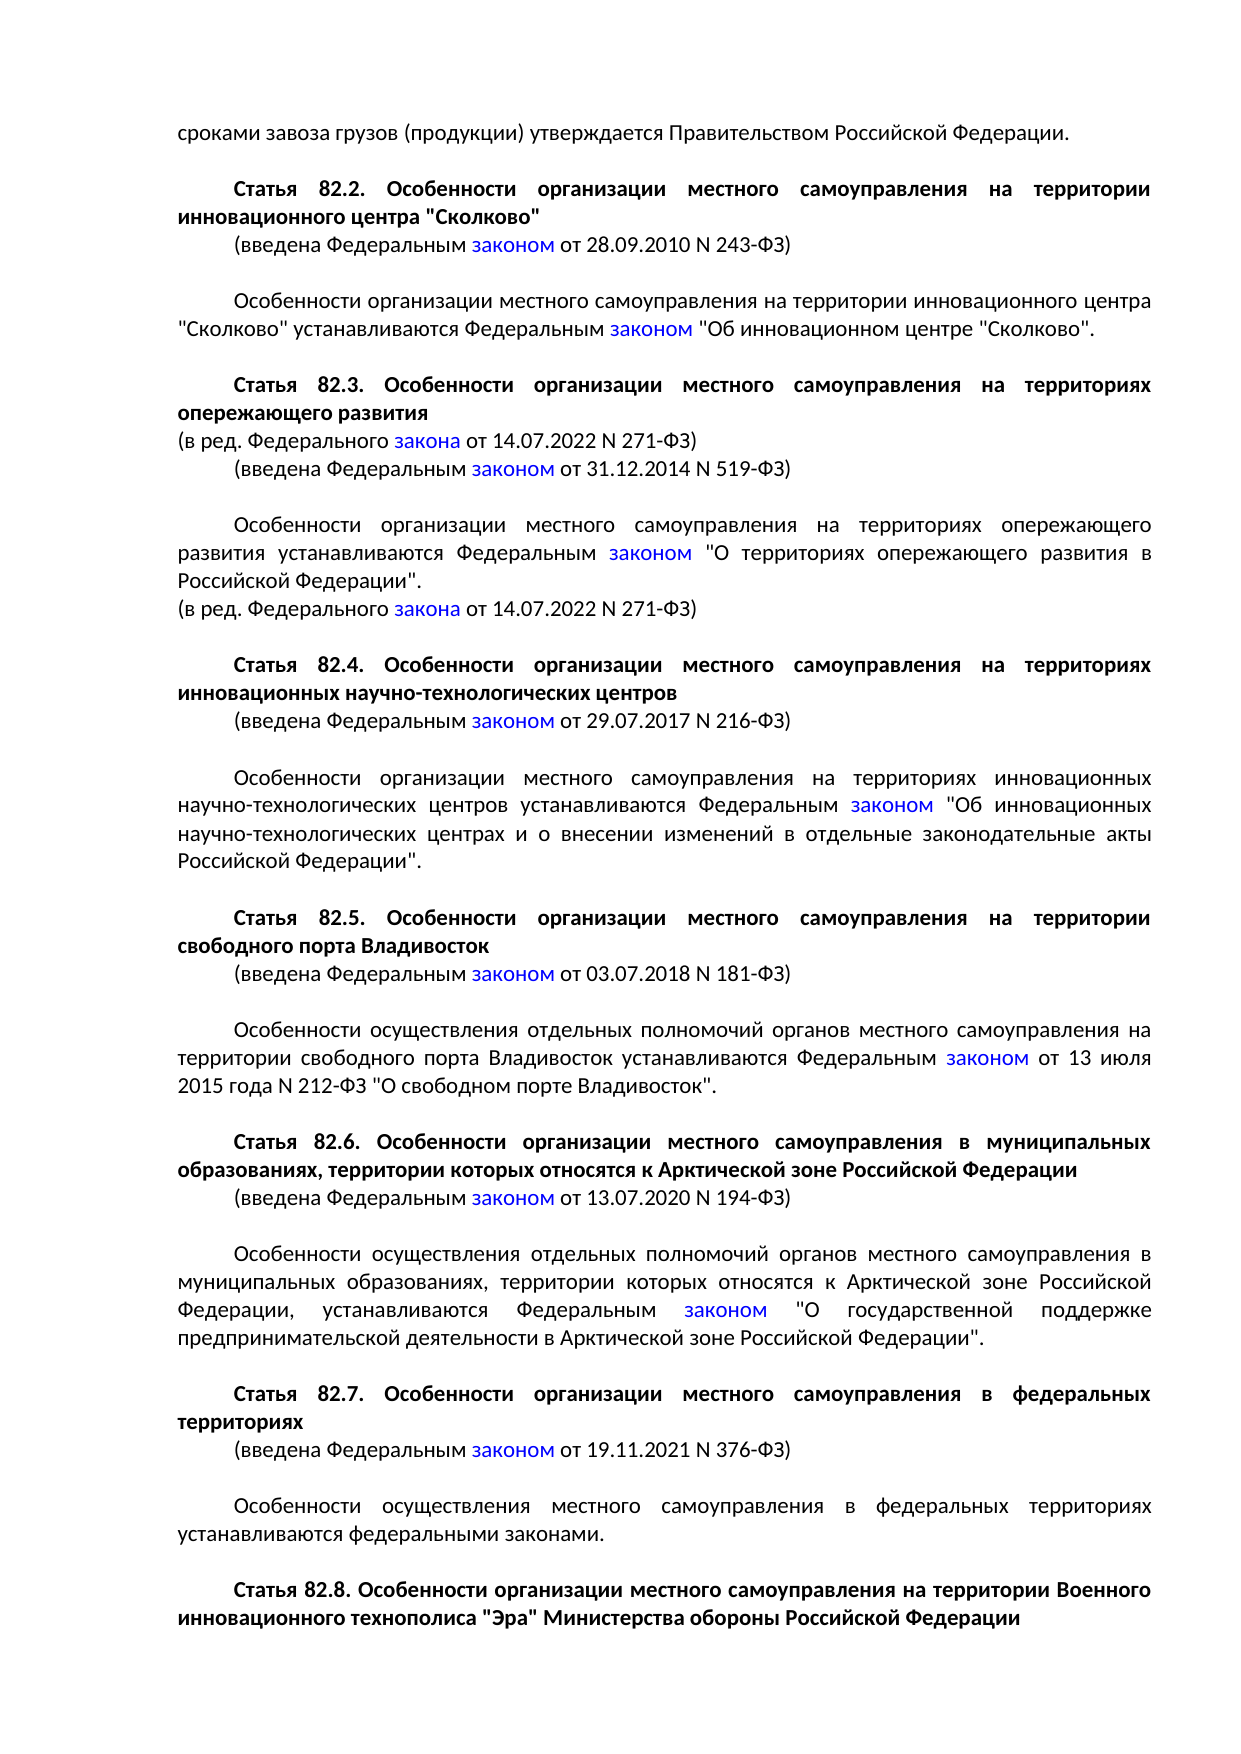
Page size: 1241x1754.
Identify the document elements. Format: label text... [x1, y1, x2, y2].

text Особенности осуществления отдельных полномочий органов местного самоуправления на территории свободного порта Владивосток устанавливаются Федеральным законом от 13 июля 2015 года N 212-ФЗ "О свободном порте Владивосток". [177, 1015, 1152, 1099]
text Особенности организации местного самоуправления на территориях инновационных научно-технологических центров устанавливаются Федеральным законом "Об инновационных научно-технологических центрах и о внесении изменений в отдельные законодательные акты Российской Федерации". [177, 763, 1152, 875]
text Особенности осуществления отдельных полномочий органов местного самоуправления в муниципальных образованиях, территории которых относятся к Арктической зоне Российской Федерации, устанавливаются Федеральным законом "О государственной поддержке предпринимательской деятельности в Арктической зоне Российской Федерации". [177, 1239, 1152, 1351]
title Статья 82.8. Особенности организации местного самоуправления на территории Военного инновационного технополиса "Эра" Министерства обороны Российской Федерации [177, 1575, 1152, 1631]
text (введена Федеральным законом от 13.07.2020 N 194-ФЗ) [177, 1183, 1152, 1211]
title Статья 82.4. Особенности организации местного самоуправления на территориях инновационных научно-технологических центров [177, 651, 1152, 707]
text (введена Федеральным законом от 31.12.2014 N 519-ФЗ) [177, 454, 1152, 482]
title Статья 82.5. Особенности организации местного самоуправления на территории свободного порта Владивосток [177, 903, 1152, 959]
title Статья 82.2. Особенности организации местного самоуправления на территории инновационного центра "Сколково" [177, 174, 1152, 230]
text Особенности организации местного самоуправления на территориях опережающего развития устанавливаются Федеральным законом "О территориях опережающего развития в Российской Федерации". [177, 510, 1152, 594]
text Особенности организации местного самоуправления на территории инновационного центра "Сколково" устанавливаются Федеральным законом "Об инновационном центре "Сколково". [177, 286, 1152, 342]
text Особенности осуществления местного самоуправления в федеральных территориях устанавливаются федеральными законами. [177, 1491, 1152, 1547]
title Статья 82.7. Особенности организации местного самоуправления в федеральных территориях [177, 1379, 1152, 1435]
text (в ред. Федерального закона от 14.07.2022 N 271-ФЗ) [177, 426, 1152, 454]
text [177, 118, 1152, 146]
text (введена Федеральным законом от 03.07.2018 N 181-ФЗ) [177, 959, 1152, 987]
text (введена Федеральным законом от 28.09.2010 N 243-ФЗ) [177, 230, 1152, 258]
text (в ред. Федерального закона от 14.07.2022 N 271-ФЗ) [177, 594, 1152, 622]
title Статья 82.3. Особенности организации местного самоуправления на территориях опережающего развития [177, 370, 1152, 426]
text (введена Федеральным законом от 19.11.2021 N 376-ФЗ) [177, 1435, 1152, 1463]
title Статья 82.6. Особенности организации местного самоуправления в муниципальных образованиях, территории которых относятся к Арктической зоне Российской Федерации [177, 1127, 1152, 1183]
text (введена Федеральным законом от 29.07.2017 N 216-ФЗ) [177, 707, 1152, 734]
